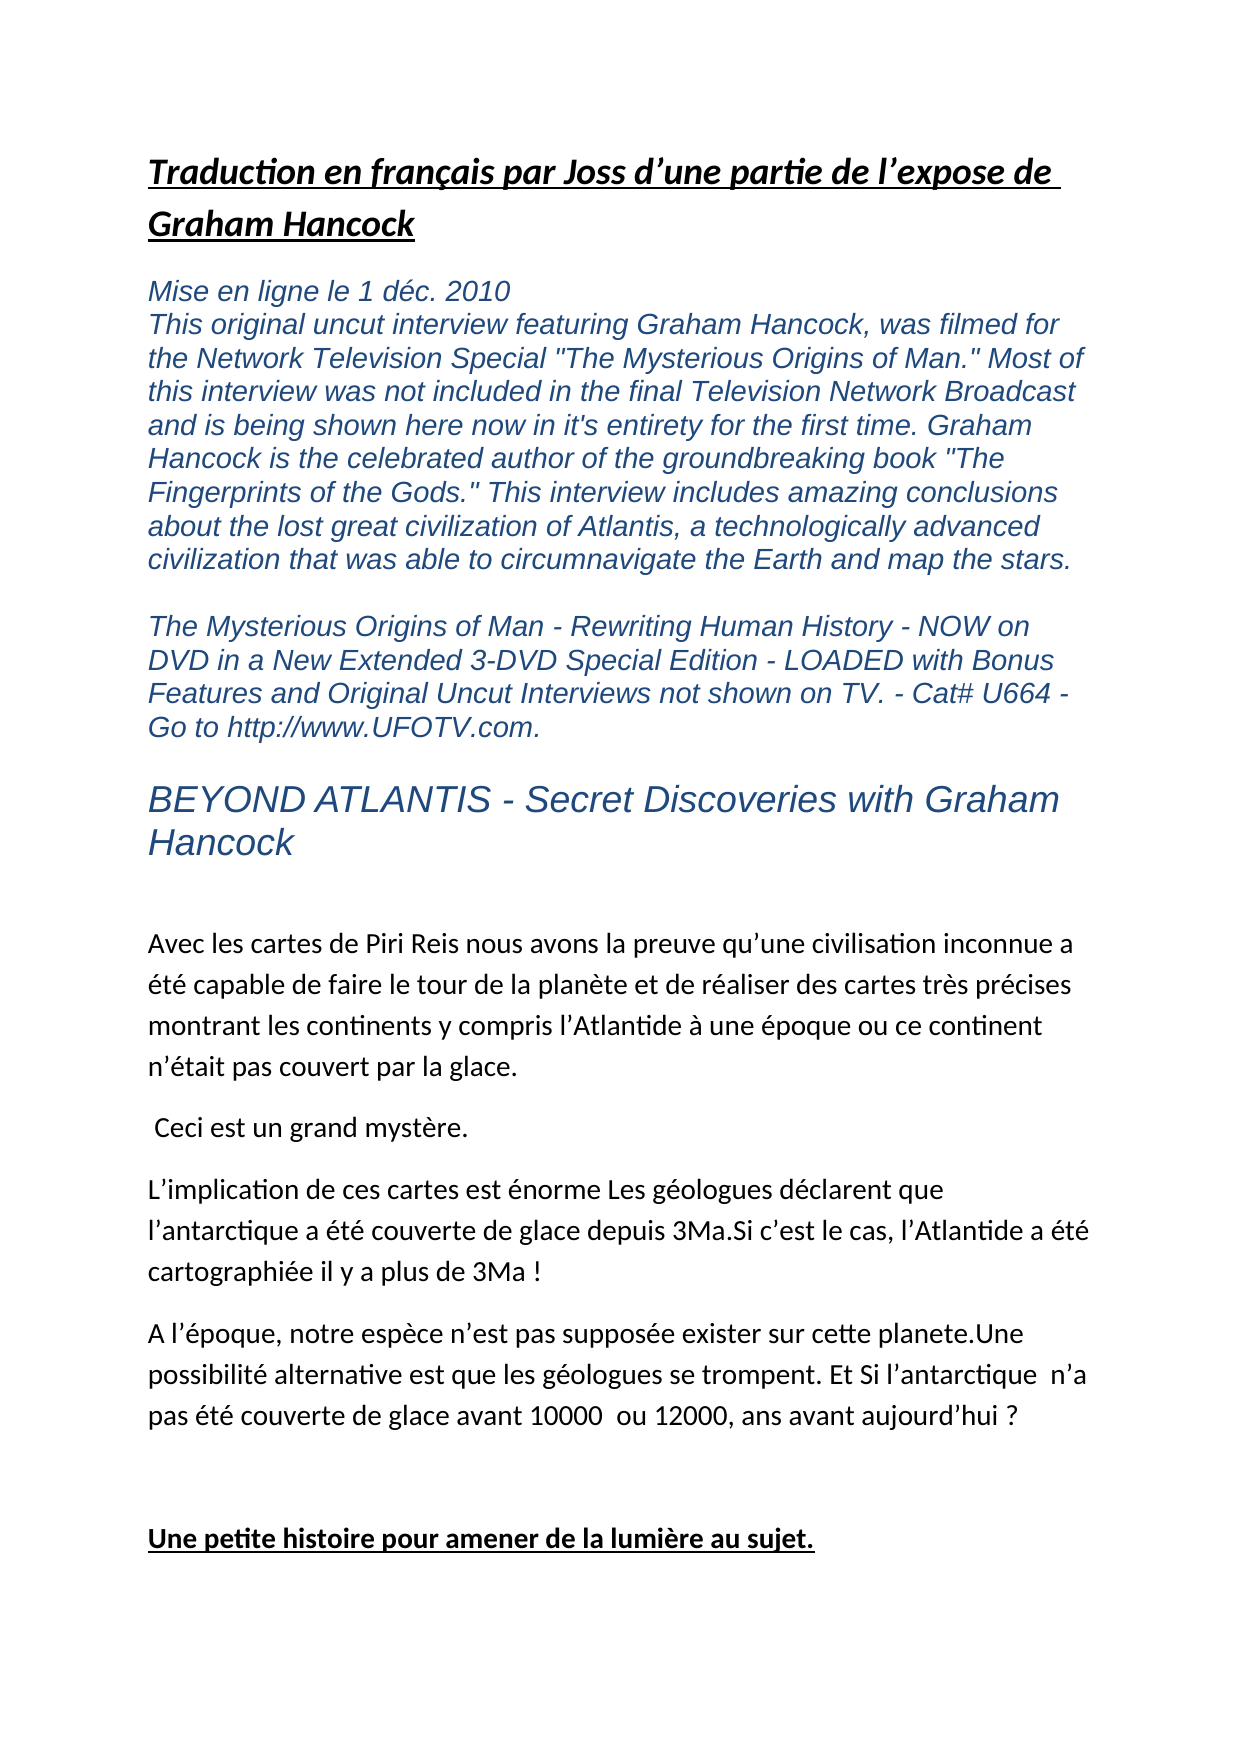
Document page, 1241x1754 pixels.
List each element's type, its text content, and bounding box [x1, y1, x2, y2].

text Mise en ligne le 1 déc. 2010 [148, 274, 1093, 307]
text Traduction en français par Joss d’une partie de l’expose de Graham Hancock [148, 148, 1093, 246]
text A l’époque, notre espèce n’est pas supposée exister sur cette planete.Une possibilité alternative est que les géologues se trompent. Et Si l’antarctique n’a pas été couverte de glace avant 10000 ou 12000, ans avant aujourd’hui ? [148, 1315, 1093, 1432]
text Ceci est un grand mystère. [148, 1109, 1093, 1145]
text Une petite histoire pour amener de la lumière au sujet. [148, 1520, 1093, 1556]
text L’implication de ces cartes est énorme Les géologues déclarent que l’antarctique a été couverte de glace depuis 3Ma.Si c’est le cas, l’Atlantide a été cartographiée il y a plus de 3Ma ! [148, 1171, 1093, 1289]
text BEYOND ATLANTIS - Secret Discoveries with Graham Hancock [148, 777, 1093, 863]
text Avec les cartes de Piri Reis nous avons la preuve qu’une civilisation inconnue a été capable de faire le tour de la planète et de réaliser des cartes très précises montrant les continents y compris l’Atlantide à une époque ou ce continent n’était pas couvert par la glace. [148, 925, 1093, 1083]
text This original uncut interview featuring Graham Hancock, was filmed for the Network Television Special "The Mysterious Origins of Man." Most of this interview was not included in the final Television Network Broadcast and is being shown here now in it's entirety for the first time. Graham Hancock is the celebrated author of the groundbreaking book "The Fingerprints of the Gods." This interview includes amazing conclusions about the lost great civilization of Atlantis, a technologically advanced civilization that was able to circumnavigate the Earth and map the stars. The Mysterious Origins of Man - Rewriting Human History - NOW on DVD in a New Extended 3-DVD Special Edition - LOADED with Bonus Features and Original Uncut Interviews not shown on TV. - Cat# U664 - Go to http://www.UFOTV.com. [148, 307, 1093, 743]
